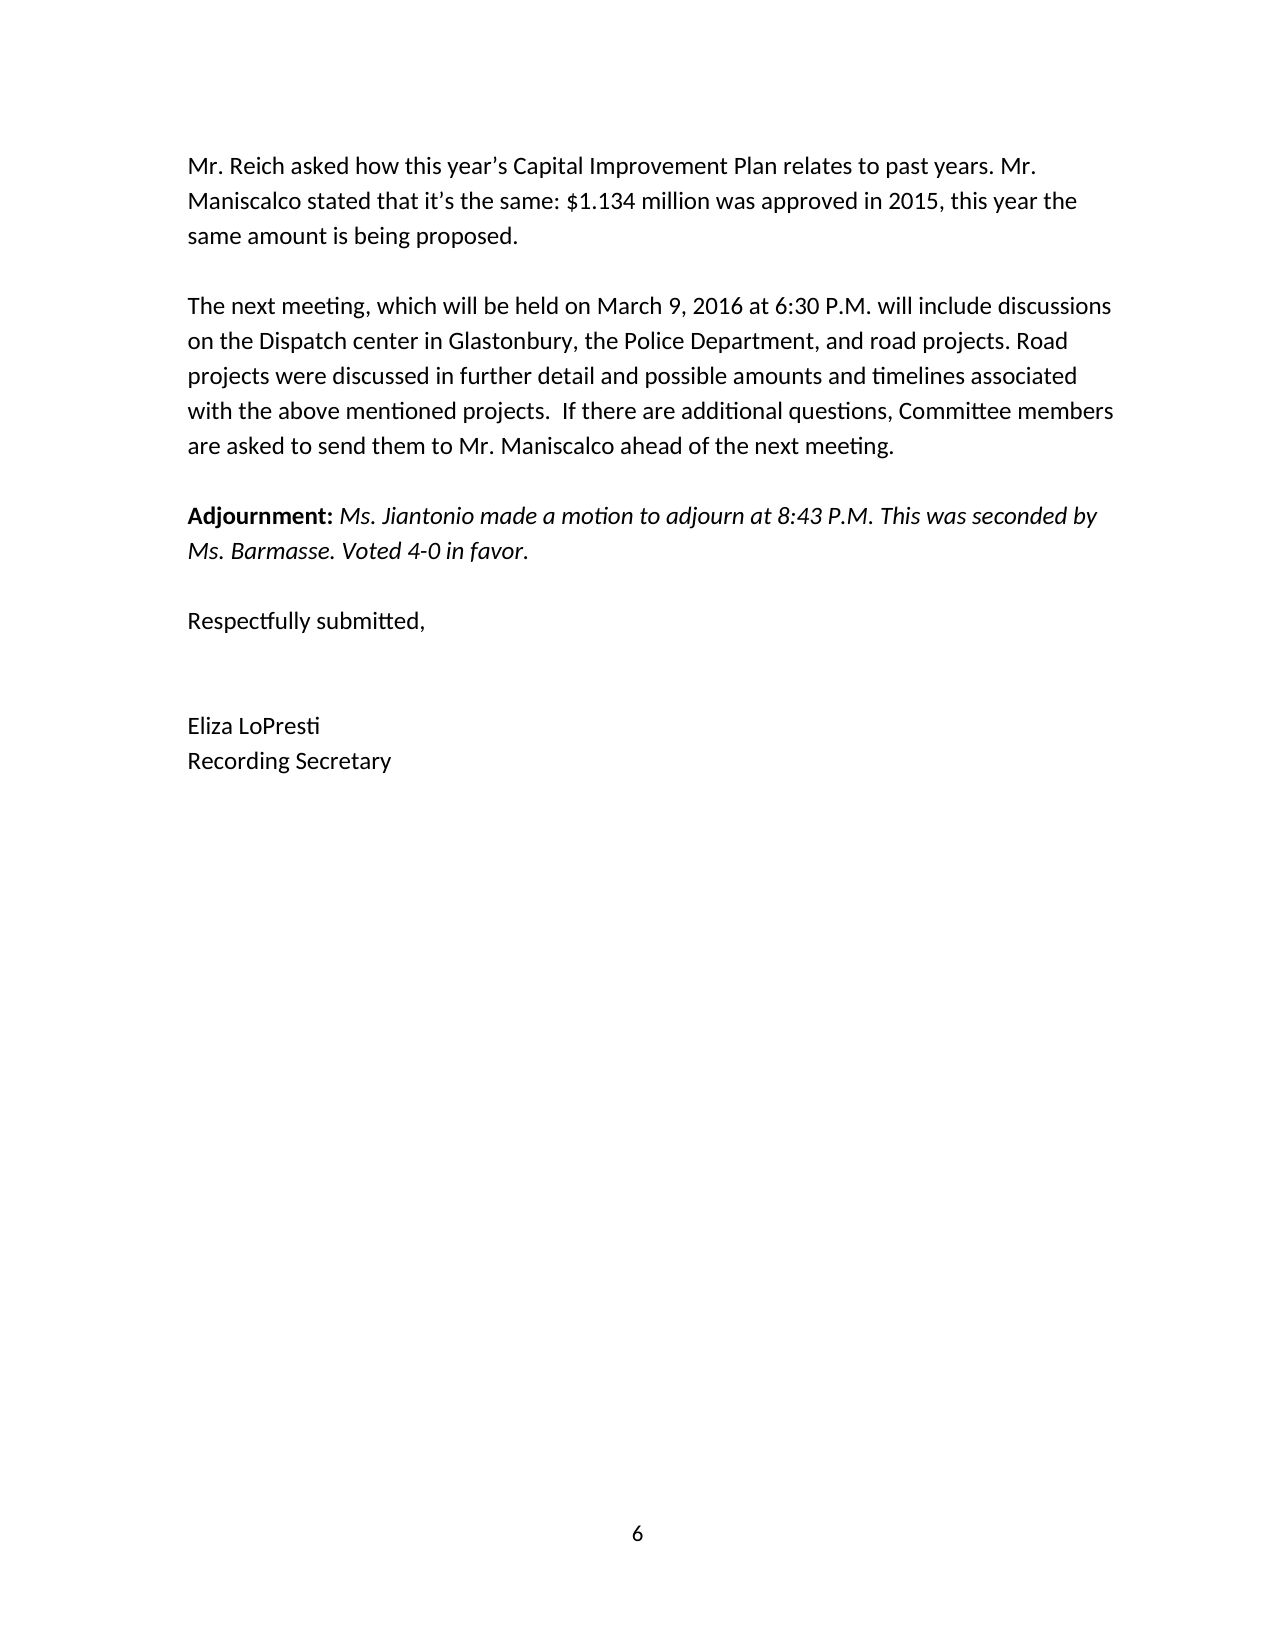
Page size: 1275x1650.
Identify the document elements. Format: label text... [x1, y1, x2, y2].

text Respectfully submitted, [187, 605, 1125, 636]
text The next meeting, which will be held on March 9, 2016 at 6:30 P.M. will include discussions on the Dispatch center in Glastonbury, the Police Department, and road projects. Road projects were discussed in further detail and possible amounts and timelines associated with the above mentioned projects. If there are additional questions, Committee members are asked to send them to Mr. Maniscalco ahead of the next meeting. [187, 290, 1125, 461]
text Recording Secretary [187, 745, 1125, 776]
text Adjournment: Ms. Jiantonio made a motion to adjourn at 8:43 P.M. This was seconded by Ms. Barmasse. Voted 4-0 in favor. [187, 500, 1125, 566]
text Eliza LoPresti [187, 710, 1125, 741]
text Mr. Reich asked how this year’s Capital Improvement Plan relates to past years. Mr. Maniscalco stated that it’s the same: $1.134 million was approved in 2015, this year the same amount is being proposed. [187, 150, 1125, 251]
